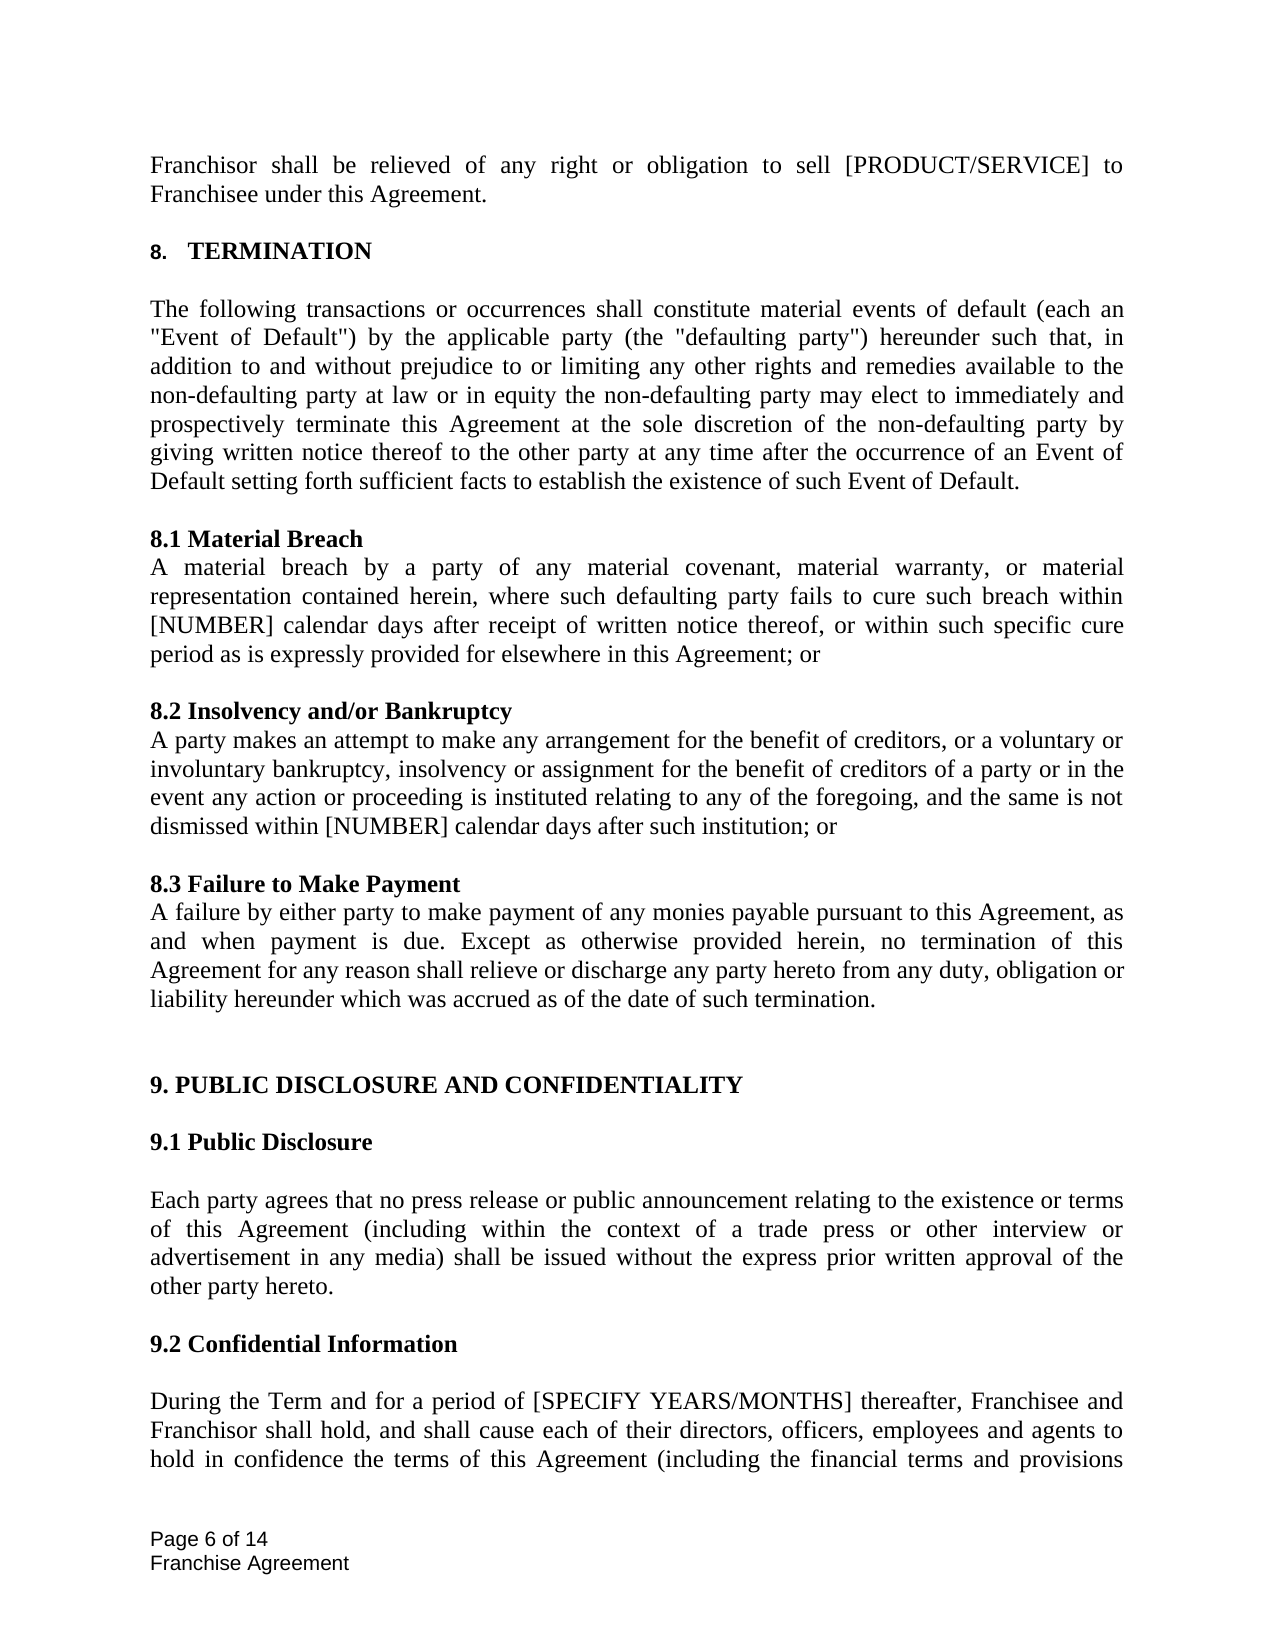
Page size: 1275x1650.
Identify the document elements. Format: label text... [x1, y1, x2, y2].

text 9. PUBLIC DISCLOSURE AND CONFIDENTIALITY [150, 1070, 1125, 1099]
text 8.1 Material Breach [150, 524, 1125, 552]
text A failure by either party to make payment of any monies payable pursuant to this Agreement, as and when payment is due. Except as otherwise provided herein, no termination of this Agreement for any reason shall relieve or discharge any party hereto from any duty, obligation or liability hereunder which was accrued as of the date of such termination. [150, 897, 1125, 1012]
text The following transactions or occurrences shall constitute material events of default (each an "Event of Default") by the applicable party (the "defaulting party") hereunder such that, in addition to and without prejudice to or limiting any other rights and remedies available to the non-defaulting party at law or in equity the non-defaulting party may elect to immediately and prospectively terminate this Agreement at the sole discretion of the non-defaulting party by giving written notice thereof to the other party at any time after the occurrence of an Event of Default setting forth sufficient facts to establish the existence of such Event of Default. [150, 294, 1125, 495]
text 8.3 Failure to Make Payment [150, 869, 1125, 897]
text 8.2 Insolvency and/or Bankruptcy [150, 696, 1125, 725]
text Each party agrees that no press release or public announcement relating to the existence or terms of this Agreement (including within the context of a trade press or other interview or advertisement in any media) shall be issued without the express prior written approval of the other party hereto. [150, 1185, 1125, 1300]
text 9.1 Public Disclosure [150, 1127, 1125, 1156]
list TERMINATION [150, 236, 1125, 265]
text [150, 1386, 1125, 1472]
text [150, 150, 1125, 207]
text A material breach by a party of any material covenant, material warranty, or material representation contained herein, where such defaulting party fails to cure such breach within [NUMBER] calendar days after receipt of written notice thereof, or within such specific cure period as is expressly provided for elsewhere in this Agreement; or [150, 552, 1125, 667]
text A party makes an attempt to make any arrangement for the benefit of creditors, or a voluntary or involuntary bankruptcy, insolvency or assignment for the benefit of creditors of a party or in the event any action or proceeding is instituted relating to any of the foregoing, and the same is not dismissed within [NUMBER] calendar days after such institution; or [150, 725, 1125, 840]
text 9.2 Confidential Information [150, 1329, 1125, 1357]
